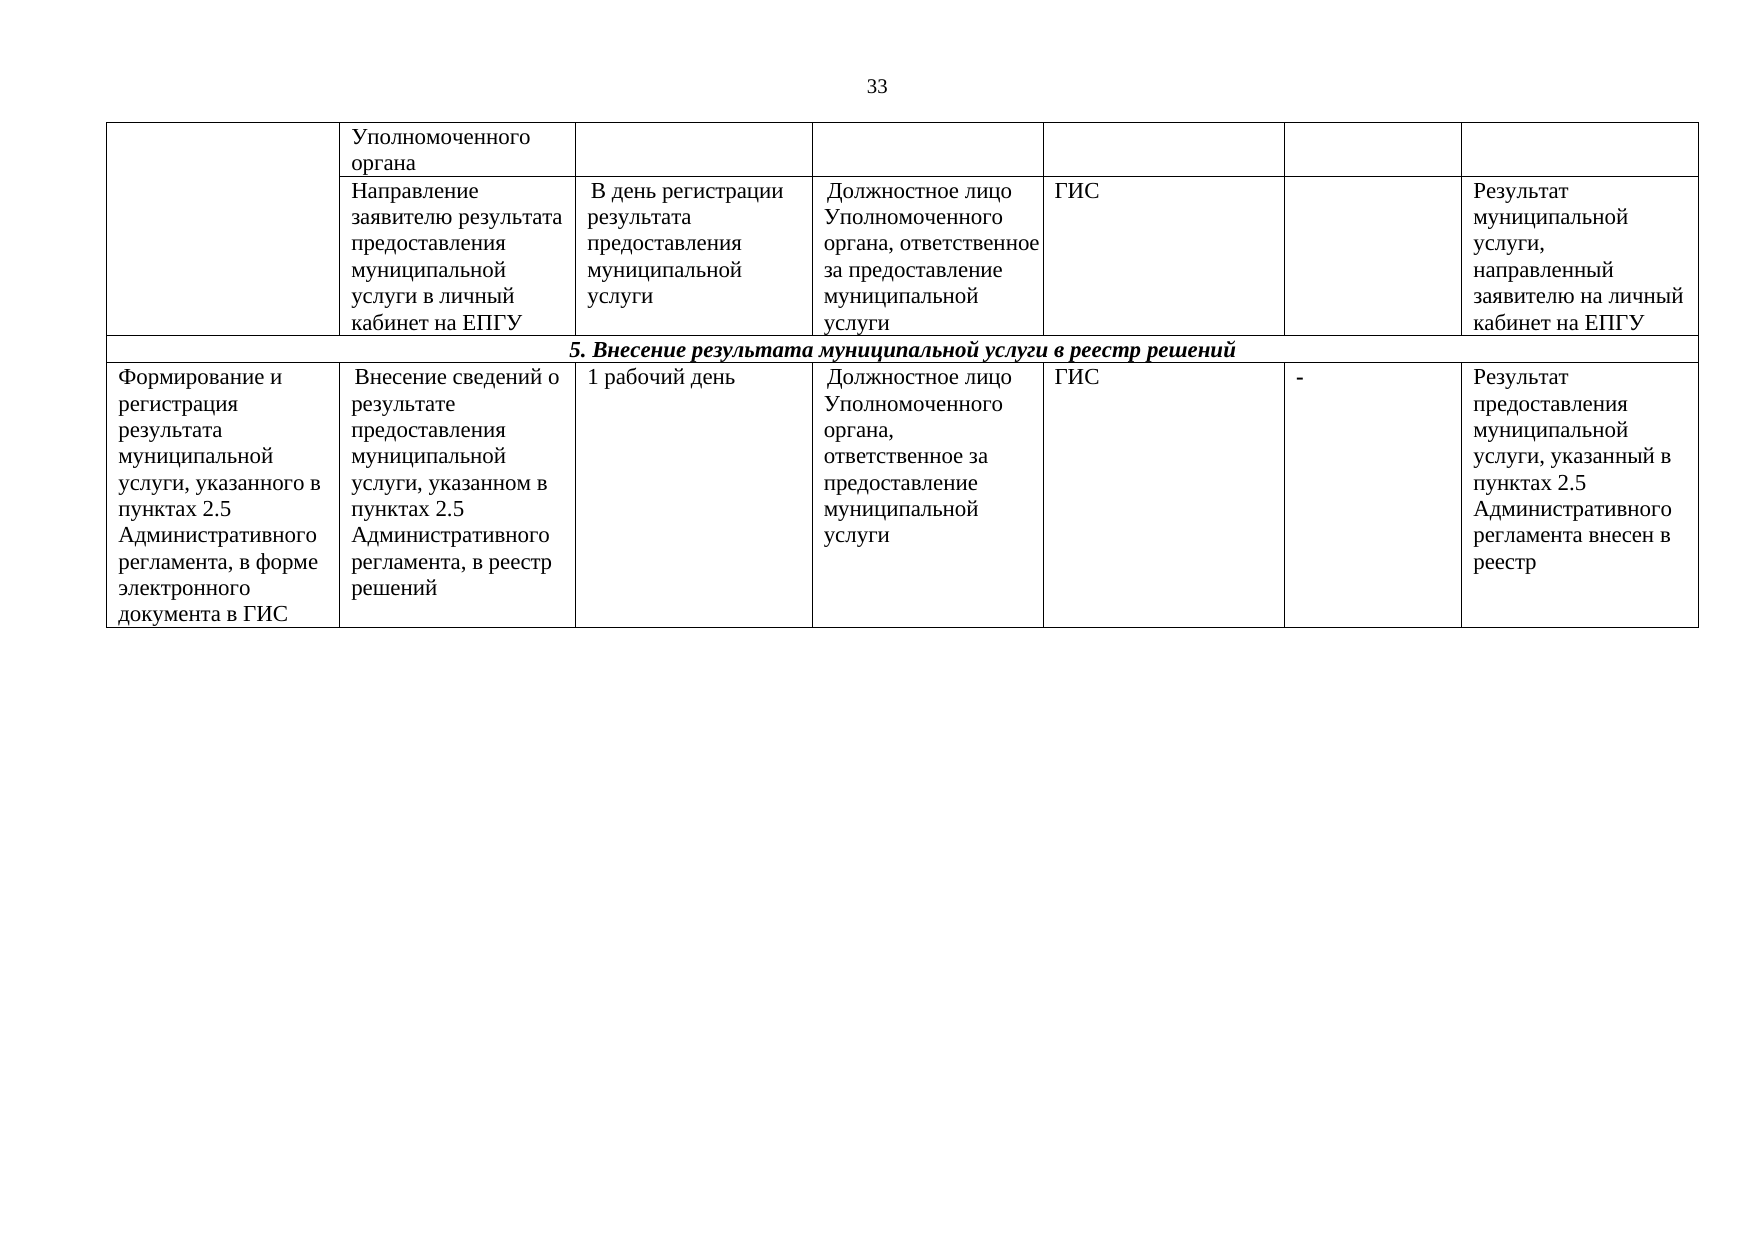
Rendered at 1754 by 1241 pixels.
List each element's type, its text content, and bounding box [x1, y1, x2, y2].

table_cell Внесение сведений о результате предоставления муниципальной услуги, указанном в пунктах 2.5 Административного регламента, в реестр решений [340, 363, 575, 627]
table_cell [1285, 123, 1461, 176]
table_cell Направление заявителю результата предоставления муниципальной услуги в личный кабинет на ЕПГУ [340, 177, 575, 335]
table_cell ГИС [1044, 177, 1284, 335]
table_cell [1044, 123, 1284, 176]
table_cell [576, 123, 812, 176]
table_cell Формирование и регистрация результата муниципальной услуги, указанного в пунктах 2.5 Административного регламента, в форме электронного документа в ГИС [107, 363, 339, 627]
table_cell 5. Внесение результата муниципальной услуги в реестр решений [107, 336, 1698, 362]
table_cell В день регистрации результата предоставления муниципальной услуги [576, 177, 812, 335]
table_cell Должностное лицо Уполномоченного органа, ответственное за предоставление муниципальной услуги [813, 363, 1043, 627]
table_cell - [1285, 363, 1461, 627]
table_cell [813, 123, 1043, 176]
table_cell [1462, 123, 1698, 176]
table_cell Результат муниципальной услуги, направленный заявителю на личный кабинет на ЕПГУ [1462, 177, 1698, 335]
table_cell Результат предоставления муниципальной услуги, указанный в пунктах 2.5 Административного регламента внесен в реестр [1462, 363, 1698, 627]
table_cell ГИС [1044, 363, 1284, 627]
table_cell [340, 123, 575, 176]
table_cell Должностное лицо Уполномоченного органа, ответственное за предоставление муниципальной услуги [813, 177, 1043, 335]
table_cell [1285, 177, 1461, 335]
table_cell 1 рабочий день [576, 363, 812, 627]
